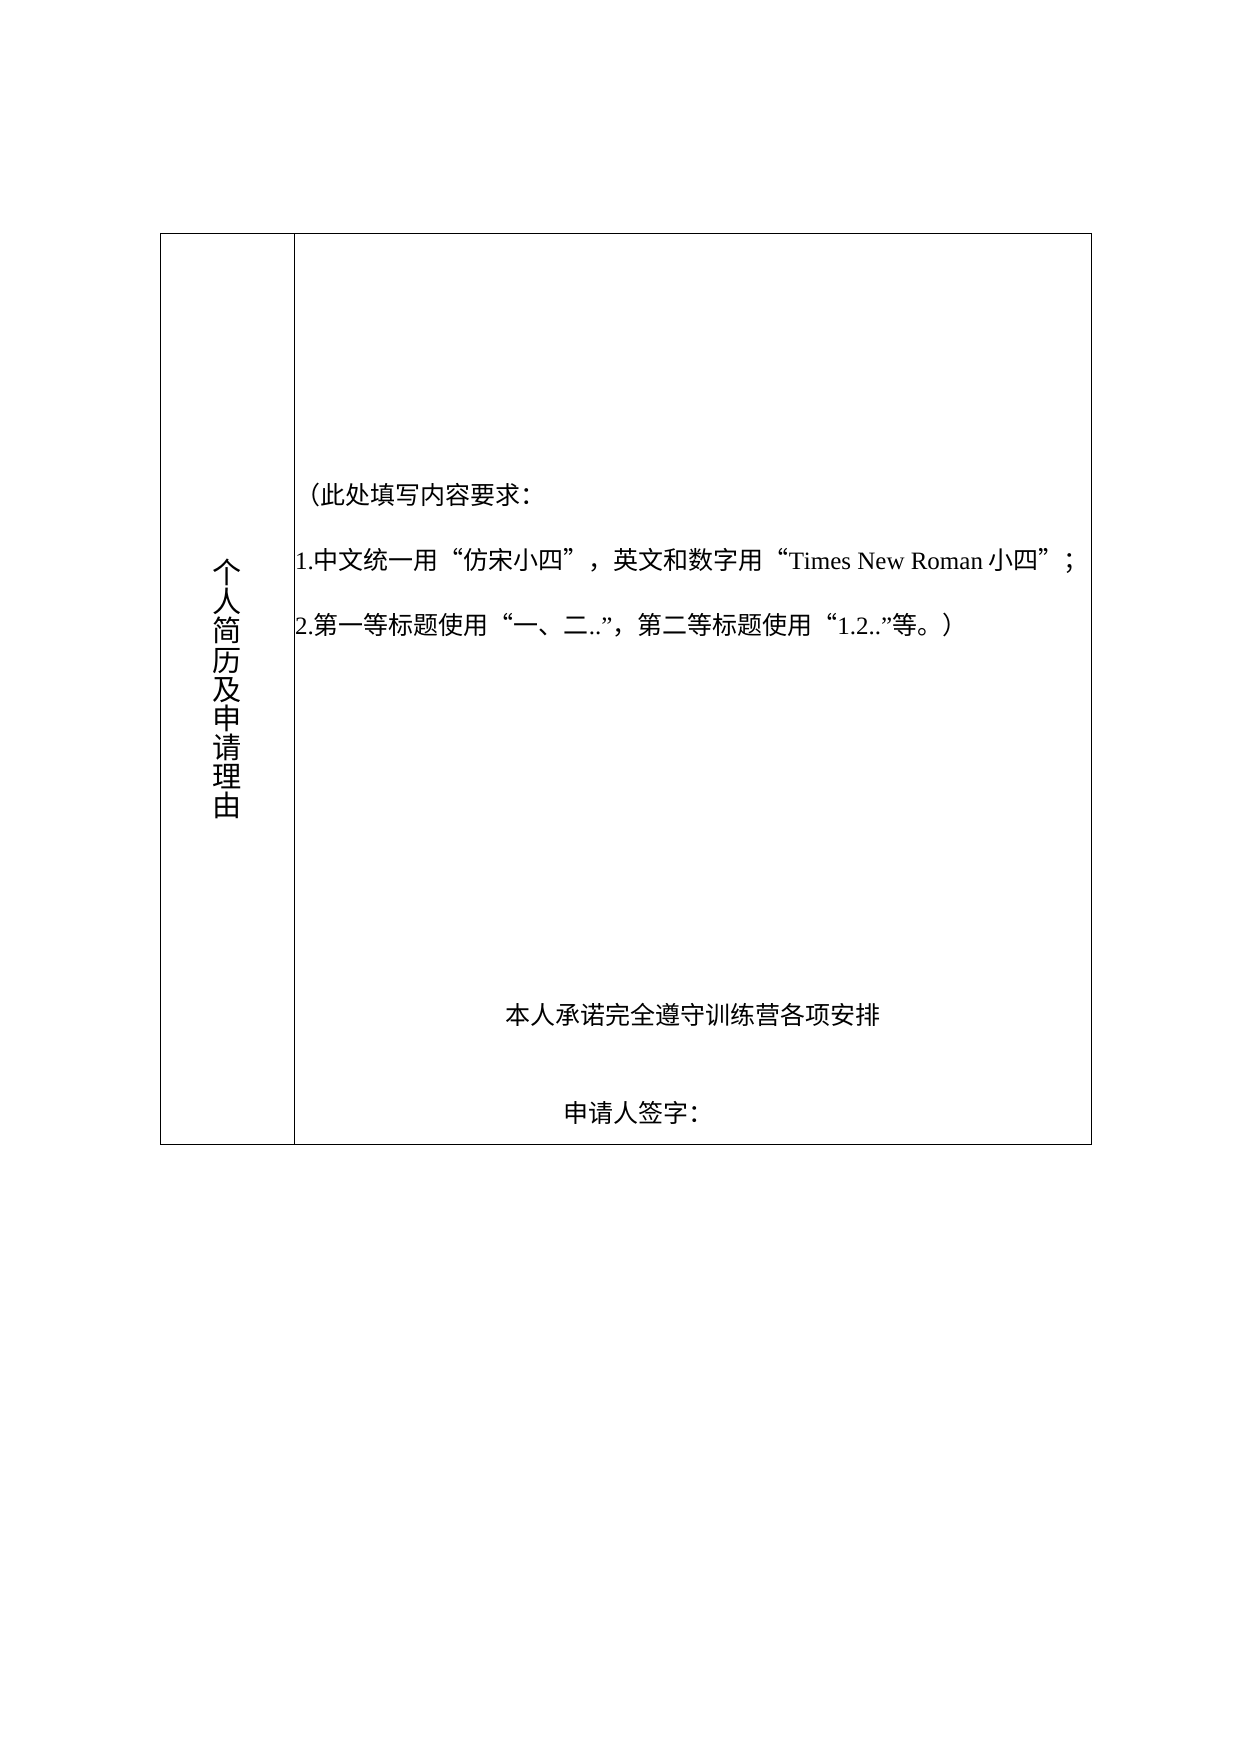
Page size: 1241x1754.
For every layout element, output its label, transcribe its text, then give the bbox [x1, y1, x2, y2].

table_cell （此处填写内容要求： 1.中文统一用“仿宋小四”，英文和数字用“Times New Roman小四”； 2.第一等标题使用“一、二..”，第二等标题使用“1.2..”等。） 本人承诺完全遵守训练营各项安排 申请人签字： [295, 234, 1091, 1144]
table_cell 个人简历及申请理由 [161, 234, 294, 1144]
